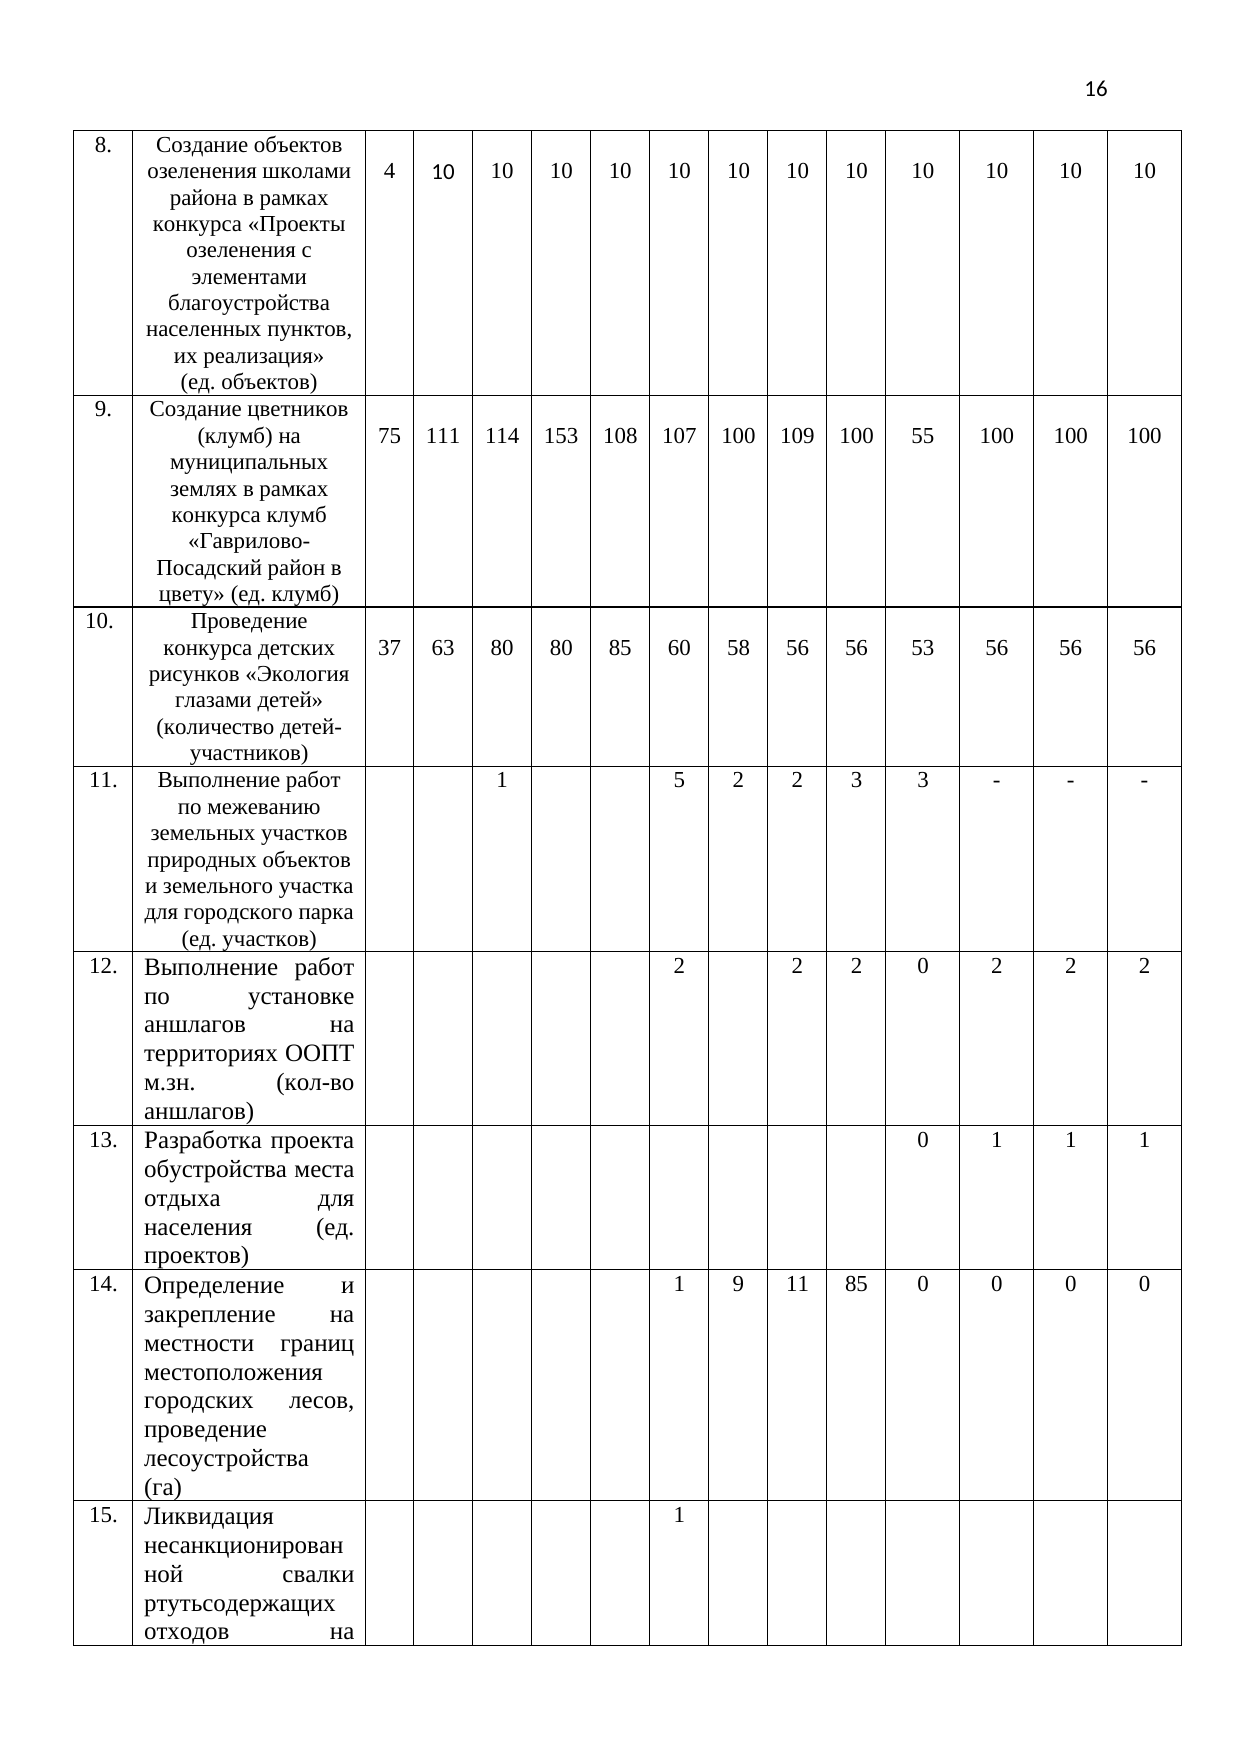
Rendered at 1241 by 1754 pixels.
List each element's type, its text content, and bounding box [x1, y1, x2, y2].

table_cell 100 [709, 396, 767, 606]
table_cell Создание объектов озеленения школами района в рамках конкурса «Проекты озеленения с элементами благоустройства населенных пунктов, их реализация» (ед. объектов) [133, 131, 365, 394]
table_cell [366, 952, 413, 1124]
table_cell 4 [366, 131, 413, 394]
table_cell 9. [74, 396, 132, 606]
table_cell - [960, 767, 1033, 951]
table_cell Создание цветников (клумб) на муниципальных землях в рамках конкурса клумб «Гаврилово-Посадский район в цвету» (ед. клумб) [133, 396, 365, 606]
table_cell 85 [827, 1270, 885, 1500]
table_cell [473, 1126, 531, 1269]
table_cell [591, 767, 649, 951]
table_cell 80 [473, 608, 531, 766]
table_cell [366, 1270, 413, 1500]
table_cell [473, 952, 531, 1124]
table_cell 56 [768, 608, 826, 766]
table_cell 10 [886, 131, 959, 394]
table_cell 3 [827, 767, 885, 951]
table_cell - [1108, 767, 1181, 951]
table_cell 12. [74, 952, 132, 1124]
table_cell 55 [886, 396, 959, 606]
table_cell [709, 1501, 767, 1645]
table_cell [768, 1501, 826, 1645]
table_cell [473, 1501, 531, 1645]
table_cell 10 [591, 131, 649, 394]
table_cell [366, 1501, 413, 1645]
table_cell 2 [768, 952, 826, 1124]
table_cell [414, 952, 472, 1124]
table_cell [591, 1126, 649, 1269]
table_cell 10 [1034, 131, 1107, 394]
table_cell 10 [960, 131, 1033, 394]
table_cell [532, 767, 590, 951]
table_cell [886, 1501, 959, 1645]
table_cell 10 [827, 131, 885, 394]
table_cell [414, 1270, 472, 1500]
table_cell [366, 767, 413, 951]
table_cell 5 [650, 767, 708, 951]
table_cell [591, 1270, 649, 1500]
table_cell 56 [1034, 608, 1107, 766]
table_cell [414, 767, 472, 951]
table_cell Определение и закрепление на местности границ местоположения городских лесов, проведение лесоустройства (га) [133, 1270, 365, 1500]
table_cell 10 [650, 131, 708, 394]
table_cell 2 [827, 952, 885, 1124]
table_cell [414, 1501, 472, 1645]
table_cell 9 [709, 1270, 767, 1500]
table_cell [768, 1126, 826, 1269]
table_cell 3 [886, 767, 959, 951]
table_cell 100 [827, 396, 885, 606]
table_cell 56 [827, 608, 885, 766]
table_cell 2 [650, 952, 708, 1124]
table_cell 100 [1108, 396, 1181, 606]
table_cell [827, 1501, 885, 1645]
table_cell [960, 1501, 1033, 1645]
table_cell 100 [1034, 396, 1107, 606]
table_cell 14. [74, 1270, 132, 1500]
table_cell 0 [886, 952, 959, 1124]
table_cell 11 [768, 1270, 826, 1500]
table_cell 8. [74, 131, 132, 394]
table_cell 58 [709, 608, 767, 766]
table_cell 153 [532, 396, 590, 606]
table_cell 10 [709, 131, 767, 394]
table_cell 114 [473, 396, 531, 606]
table_cell Разработка проекта обустройства места отдыха для населения (ед. проектов) [133, 1126, 365, 1269]
table_cell [591, 1501, 649, 1645]
table_cell [473, 1270, 531, 1500]
table_cell - [1034, 767, 1107, 951]
table_cell 75 [366, 396, 413, 606]
table_cell [591, 952, 649, 1124]
table_cell 0 [1034, 1270, 1107, 1500]
table_cell 108 [591, 396, 649, 606]
table_cell 2 [1034, 952, 1107, 1124]
table_cell 10 [768, 131, 826, 394]
table_cell [532, 1501, 590, 1645]
table_cell 63 [414, 608, 472, 766]
table_cell 1 [960, 1126, 1033, 1269]
table_cell [366, 1126, 413, 1269]
table_cell 1 [473, 767, 531, 951]
table_cell [414, 1126, 472, 1269]
table_cell 56 [960, 608, 1033, 766]
table_cell 107 [650, 396, 708, 606]
table_cell 1 [1108, 1126, 1181, 1269]
table_cell 13. [74, 1126, 132, 1269]
table_cell 1 [650, 1270, 708, 1500]
table_cell 56 [1108, 608, 1181, 766]
table_cell 10 [473, 131, 531, 394]
table_cell 15. [74, 1501, 132, 1645]
table_cell 0 [1108, 1270, 1181, 1500]
table_cell Проведение конкурса детских рисунков «Экология глазами детей» (количество детей-участников) [133, 608, 365, 766]
table_cell [1108, 1501, 1181, 1645]
table_cell 111 [414, 396, 472, 606]
table_cell 10 [1108, 131, 1181, 394]
table_cell 10. [74, 608, 132, 766]
table_cell 10 [532, 131, 590, 394]
table_cell Выполнение работ по межеванию земельных участков природных объектов и земельного участка для городского парка (ед. участков) [133, 767, 365, 951]
table_cell [709, 1126, 767, 1269]
table_cell 0 [886, 1270, 959, 1500]
table_cell 100 [960, 396, 1033, 606]
table_cell [709, 952, 767, 1124]
table_cell 10 [414, 131, 472, 394]
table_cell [133, 1501, 365, 1645]
table_cell 80 [532, 608, 590, 766]
table_cell [1034, 1501, 1107, 1645]
table_cell 1 [650, 1501, 708, 1645]
table_cell 109 [768, 396, 826, 606]
table_cell 37 [366, 608, 413, 766]
table_cell 2 [768, 767, 826, 951]
table_cell 85 [591, 608, 649, 766]
table_cell [827, 1126, 885, 1269]
table_cell Выполнение работ по установке аншлагов на территориях ООПТ м.зн. (кол-во аншлагов) [133, 952, 365, 1124]
table_cell 2 [709, 767, 767, 951]
table_cell 2 [960, 952, 1033, 1124]
table_cell [650, 1126, 708, 1269]
table_cell [532, 1126, 590, 1269]
table_cell 53 [886, 608, 959, 766]
table_cell [532, 1270, 590, 1500]
table_cell 0 [886, 1126, 959, 1269]
table_cell 0 [960, 1270, 1033, 1500]
table_cell 60 [650, 608, 708, 766]
table_cell [532, 952, 590, 1124]
table_cell 11. [74, 767, 132, 951]
table_cell 2 [1108, 952, 1181, 1124]
table_cell 1 [1034, 1126, 1107, 1269]
